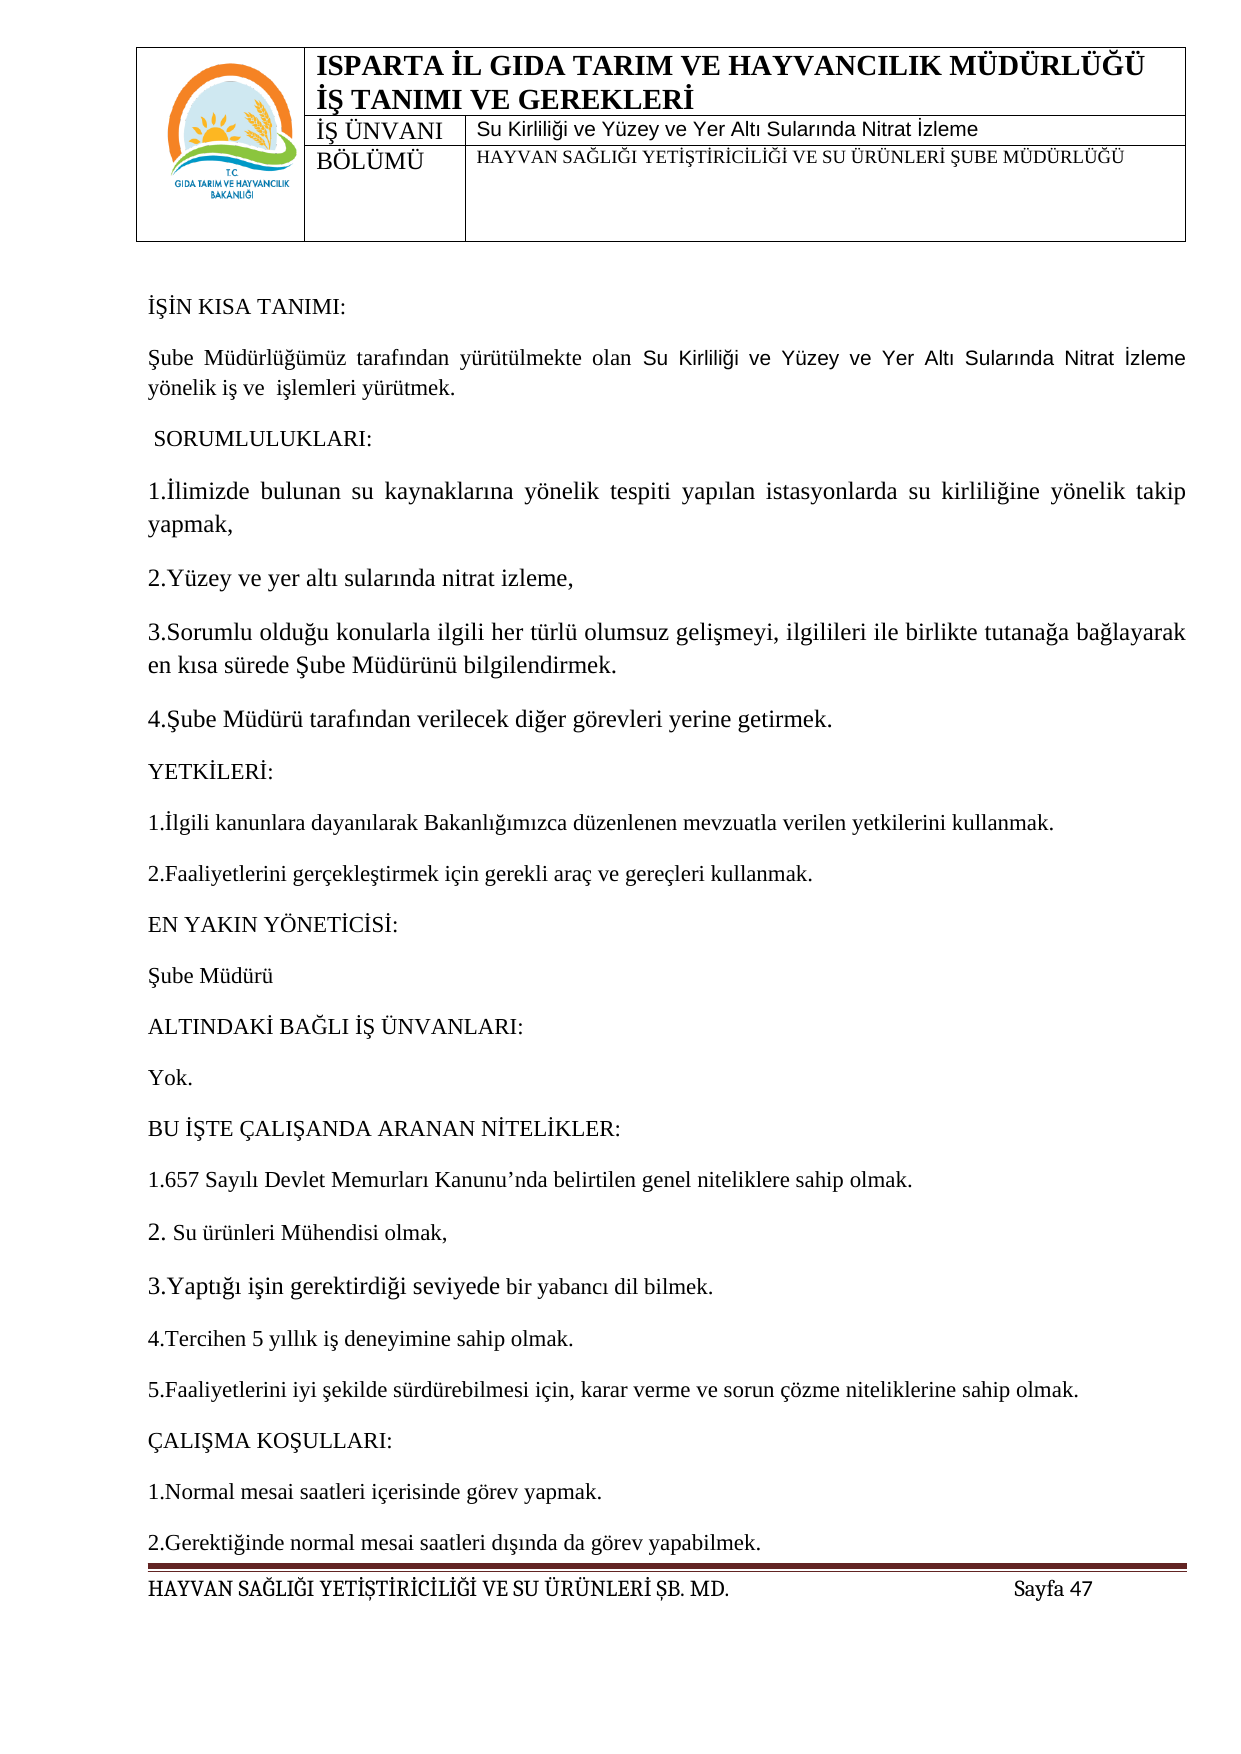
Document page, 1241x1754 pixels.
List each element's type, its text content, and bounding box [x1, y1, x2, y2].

text 3.Yaptığı işin gerektirdiği seviyede bir yabancı dil bilmek. [148, 1271, 1187, 1300]
text ÇALIŞMA KOŞULLARI: [148, 1427, 1187, 1453]
text İŞİN KISA TANIMI: [148, 293, 1187, 319]
text 1.İlimizde bulunan su kaynaklarına yönelik tespiti yapılan istasyonlarda su kirliliğine yönelik takip yapmak, [148, 476, 1187, 538]
text ALTINDAKİ BAĞLI İŞ ÜNVANLARI: [148, 1013, 1187, 1039]
text 2.Faaliyetlerini gerçekleştirmek için gerekli araç ve gereçleri kullanmak. [148, 860, 1187, 886]
table_cell HAYVAN SAĞLIĞI YETİŞTİRİCİLİĞİ VE SU ÜRÜNLERİ ŞUBE MÜDÜRLÜĞÜ [466, 146, 1185, 241]
text Şube Müdürü [148, 962, 1187, 988]
text SORUMLULUKLARI: [148, 425, 1187, 452]
text 1.Normal mesai saatleri içerisinde görev yapmak. [148, 1478, 1187, 1504]
text 4.Şube Müdürü tarafından verilecek diğer görevleri yerine getirmek. [148, 704, 1187, 733]
text 3.Sorumlu olduğu konularla ilgili her türlü olumsuz gelişmeyi, ilgilileri ile birlikte tutanağa bağlayarak en kısa sürede Şube Müdürünü bilgilendirmek. [148, 617, 1187, 679]
table_header ISPARTA İL GIDA TARIM VE HAYVANCILIK MÜDÜRLÜĞÜ İŞ TANIMI VE GEREKLERİ [305, 48, 1185, 115]
text 4.Tercihen 5 yıllık iş deneyimine sahip olmak. [148, 1325, 1187, 1351]
table_header [137, 48, 304, 241]
table_cell BÖLÜMÜ [305, 146, 465, 241]
text 2. Su ürünleri Mühendisi olmak, [148, 1217, 1187, 1246]
text EN YAKIN YÖNETİCİSİ: [148, 911, 1187, 937]
picture [159, 47, 305, 215]
table_cell Su Kirliliği ve Yüzey ve Yer Altı Sularında Nitrat İzleme [466, 116, 1185, 145]
text BU İŞTE ÇALIŞANDA ARANAN NİTELİKLER: [148, 1115, 1187, 1141]
table_cell İŞ ÜNVANI [305, 116, 465, 145]
text 2.Yüzey ve yer altı sularında nitrat izleme, [148, 563, 1187, 592]
text Şube Müdürlüğümüz tarafından yürütülmekte olan Su Kirliliği ve Yüzey ve Yer Altı Sularında Nitrat İzleme yönelik iş ve işlemleri yürütmek. [148, 344, 1187, 401]
text 2.Gerektiğinde normal mesai saatleri dışında da görev yapabilmek. [148, 1529, 1187, 1555]
text 1.İlgili kanunlara dayanılarak Bakanlığımızca düzenlenen mevzuatla verilen yetkilerini kullanmak. [148, 809, 1187, 835]
text 1.657 Sayılı Devlet Memurları Kanunu’nda belirtilen genel niteliklere sahip olmak. [148, 1166, 1187, 1192]
text 5.Faaliyetlerini iyi şekilde sürdürebilmesi için, karar verme ve sorun çözme niteliklerine sahip olmak. [148, 1376, 1187, 1402]
text Yok. [148, 1064, 1187, 1090]
text YETKİLERİ: [148, 758, 1187, 784]
